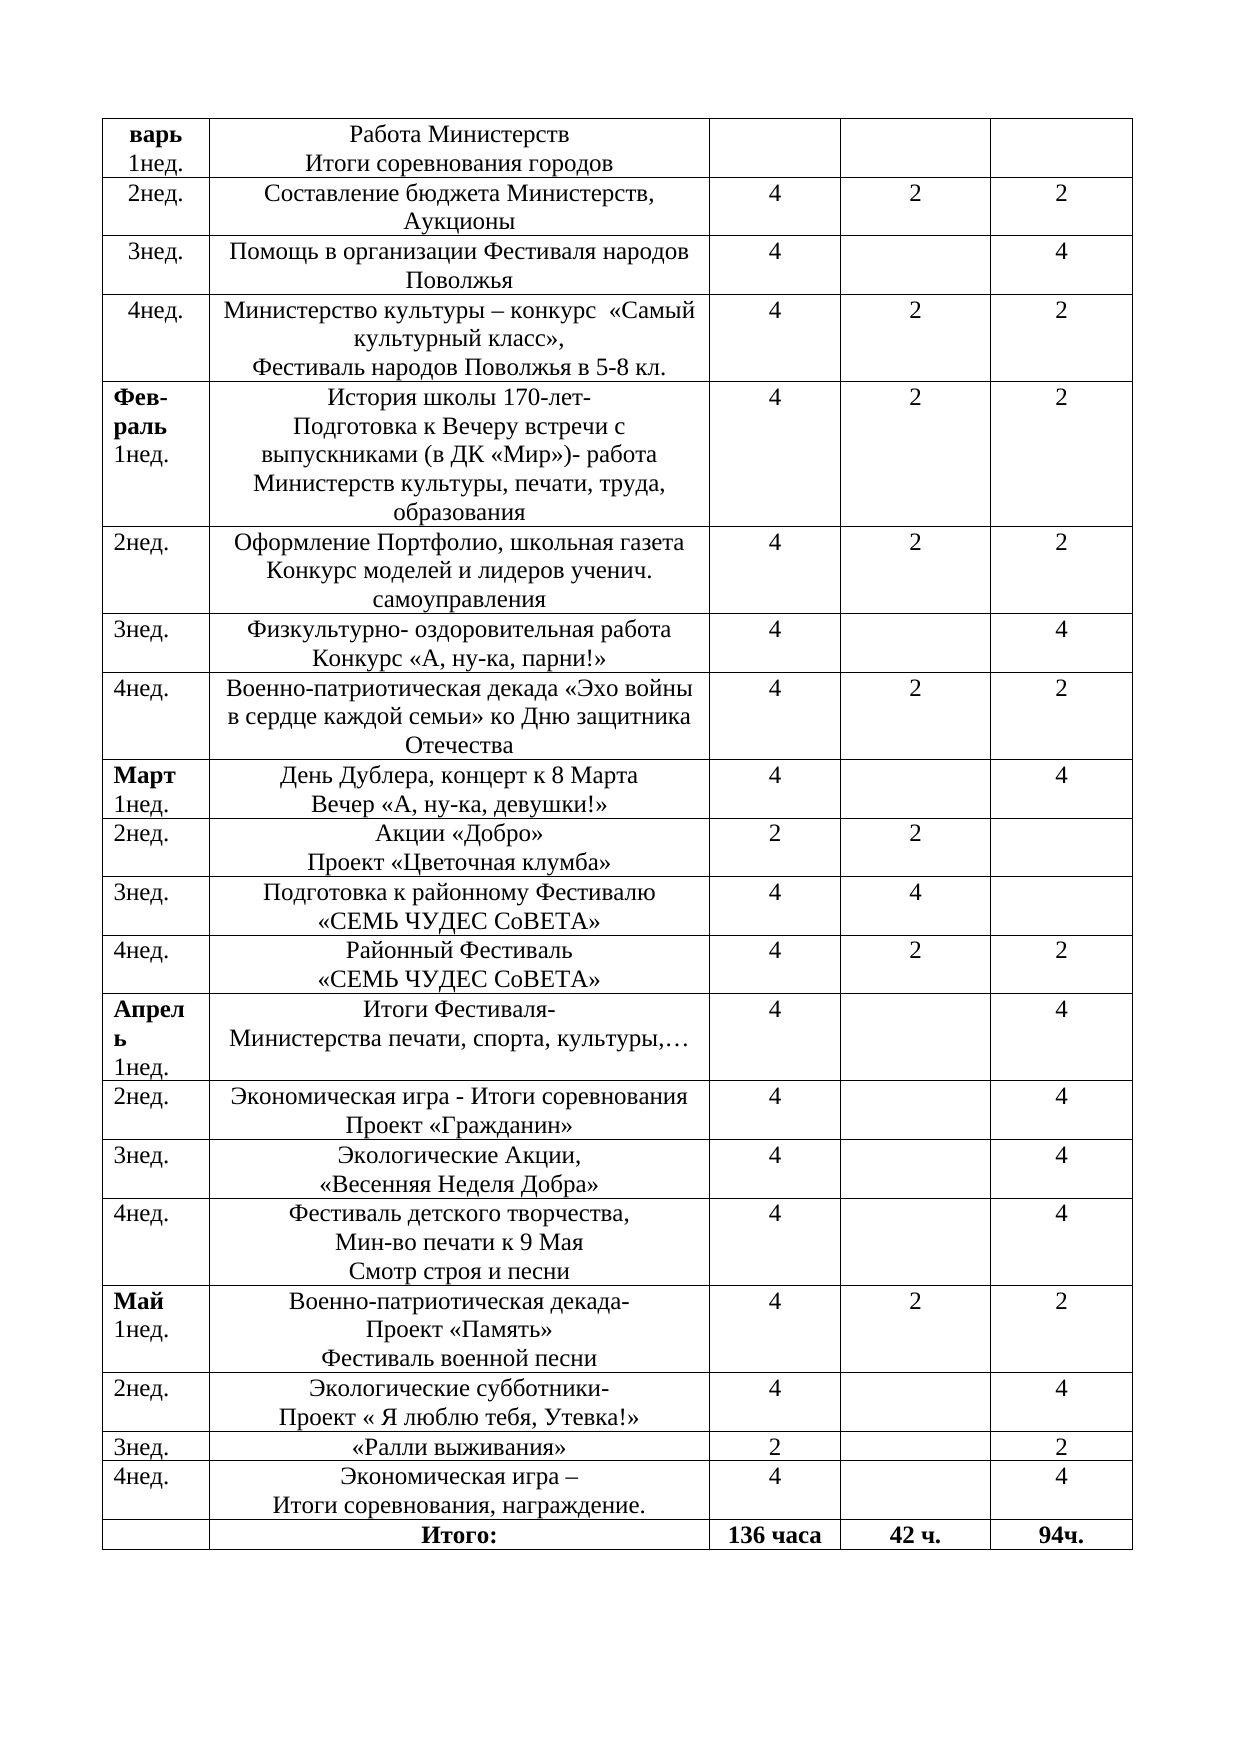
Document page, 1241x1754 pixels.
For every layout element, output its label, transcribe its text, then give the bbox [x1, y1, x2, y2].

table_cell 4 [710, 1199, 840, 1285]
table_cell Акции «Добро» Проект «Цветочная клумба» [210, 819, 709, 876]
table_cell 4 [841, 877, 990, 934]
table_cell 2нед. [103, 819, 209, 876]
table_cell 2 [710, 1432, 840, 1460]
table_cell 4 [991, 614, 1132, 672]
table_cell 4 [710, 1081, 840, 1139]
table_cell 4 [710, 527, 840, 613]
table_cell День Дублера, концерт к 8 Марта Вечер «А, ну-ка, девушки!» [210, 760, 709, 817]
table_cell 2 [991, 527, 1132, 613]
table_cell Оформление Портфолио, школьная газета Конкурс моделей и лидеров ученич. самоуправления [210, 527, 709, 613]
table_cell 4 [710, 178, 840, 235]
table_cell 4 [710, 382, 840, 526]
table_cell 4 [991, 119, 1132, 177]
table_cell Военно-патриотическая декада- Проект «Память» Фестиваль военной песни [210, 1286, 709, 1372]
table_cell Экологические субботники- Проект « Я люблю тебя, Утевка!» [210, 1373, 709, 1431]
table_cell 3нед. [103, 236, 209, 294]
table_cell 2 [991, 1286, 1132, 1372]
table_cell 4 [991, 1373, 1132, 1431]
table_cell [841, 236, 990, 294]
table_cell 2 [841, 1286, 990, 1372]
table_cell 2 [710, 819, 840, 876]
table_cell 4нед. [103, 295, 209, 381]
table_cell 2 [841, 936, 990, 993]
table_cell 2 [991, 178, 1132, 235]
table_cell 3нед. [103, 877, 209, 934]
table_cell 4нед. [103, 936, 209, 993]
table_cell 4нед. [103, 673, 209, 759]
table_cell 4 [710, 673, 840, 759]
table_cell 3нед. [103, 614, 209, 672]
table_cell Составление бюджета Министерств, Аукционы [210, 178, 709, 235]
table_cell 2 [991, 382, 1132, 526]
table_cell 2нед. [103, 178, 209, 235]
table_cell 4 [991, 760, 1132, 817]
table_cell 2 [991, 295, 1132, 381]
table_cell [841, 994, 990, 1080]
table_cell [841, 1081, 990, 1139]
table_cell Министерство культуры – конкурс «Самый культурный класс», Фестиваль народов Поволжья в 5-8 кл. [210, 295, 709, 381]
table_cell 2 [841, 295, 990, 381]
table_cell 4 [991, 236, 1132, 294]
table_cell 4 [710, 1286, 840, 1372]
table_cell 4 [710, 936, 840, 993]
table_cell Физкультурно- оздоровительная работа Конкурс «А, ну-ка, парни!» [210, 614, 709, 672]
table_cell [841, 614, 990, 672]
table_cell [103, 1520, 209, 1549]
table_cell Итоги Фестиваля- Министерства печати, спорта, культуры,… [210, 994, 709, 1080]
table_cell 4 [991, 1461, 1132, 1519]
table_cell 2 [841, 819, 990, 876]
table_cell Май 1нед. [103, 1286, 209, 1372]
table_cell Военно-патриотическая декада «Эхо войны в сердце каждой семьи» ко Дню защитника Отечества [210, 673, 709, 759]
table_cell 4 [991, 1140, 1132, 1197]
table_cell 2 [991, 1432, 1132, 1460]
table_cell Апрель 1нед. [103, 994, 209, 1080]
table_cell 136 часа [710, 1520, 840, 1549]
table_cell Март 1нед. [103, 760, 209, 817]
table_cell 4 [710, 994, 840, 1080]
table_cell Фев-раль 1нед. [103, 382, 209, 526]
table_cell Фестиваль детского творчества, Мин-во печати к 9 Мая Смотр строя и песни [210, 1199, 709, 1285]
table_cell Экономическая игра – Итоги соревнования, награждение. [210, 1461, 709, 1519]
table_cell 3нед. [103, 1432, 209, 1460]
table_cell 4 [710, 1461, 840, 1519]
table_cell Подготовка к районному Фестивалю «СЕМЬ ЧУДЕС СоВЕТА» [210, 877, 709, 934]
table_cell 4 [710, 236, 840, 294]
table_cell [841, 1373, 990, 1431]
table_cell 3нед. [103, 1140, 209, 1197]
table_cell 2нед. [103, 1081, 209, 1139]
table_cell 94ч. [991, 1520, 1132, 1549]
table_cell 2нед. [103, 1373, 209, 1431]
table_cell 2 [841, 382, 990, 526]
table_cell 2нед. [103, 527, 209, 613]
table_cell 4нед. [103, 1199, 209, 1285]
table_cell Экологические Акции, «Весенняя Неделя Добра» [210, 1140, 709, 1197]
table_cell 4 [710, 760, 840, 817]
table_cell 4 [710, 614, 840, 672]
table_cell Помощь в организации Фестиваля народов Поволжья [210, 236, 709, 294]
table_cell Экономическая игра - Итоги соревнования Проект «Гражданин» [210, 1081, 709, 1139]
table_cell [841, 119, 990, 177]
table_cell [841, 1432, 990, 1460]
table_cell 2 [841, 673, 990, 759]
table_cell 4нед. [103, 1461, 209, 1519]
table_cell [841, 760, 990, 817]
table_cell 2 [841, 527, 990, 613]
table_cell Районный Фестиваль «СЕМЬ ЧУДЕС СоВЕТА» [210, 936, 709, 993]
table_cell Ян-варь 1нед. [103, 119, 209, 177]
table_cell 4 [991, 1081, 1132, 1139]
table_cell 4 [710, 1373, 840, 1431]
table_cell 4 [710, 295, 840, 381]
table_cell [841, 1199, 990, 1285]
table_cell [991, 819, 1132, 876]
table_cell Итого: [210, 1520, 709, 1549]
table_cell 4 [710, 1140, 840, 1197]
table_cell «Ралли выживания» [210, 1432, 709, 1460]
table_cell 4 [991, 1199, 1132, 1285]
table_cell История школы 170-лет- Подготовка к Вечеру встречи с выпускниками (в ДК «Мир»)- работа Министерств культуры, печати, труда, образования [210, 382, 709, 526]
table_cell [841, 1461, 990, 1519]
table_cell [210, 119, 709, 177]
table_cell [841, 1140, 990, 1197]
table_cell 4 [710, 119, 840, 177]
table_cell 2 [991, 673, 1132, 759]
table_cell 4 [991, 994, 1132, 1080]
table_cell [991, 877, 1132, 934]
table_cell 42 ч. [841, 1520, 990, 1549]
table_cell 4 [710, 877, 840, 934]
table_cell 2 [991, 936, 1132, 993]
table_cell 2 [841, 178, 990, 235]
